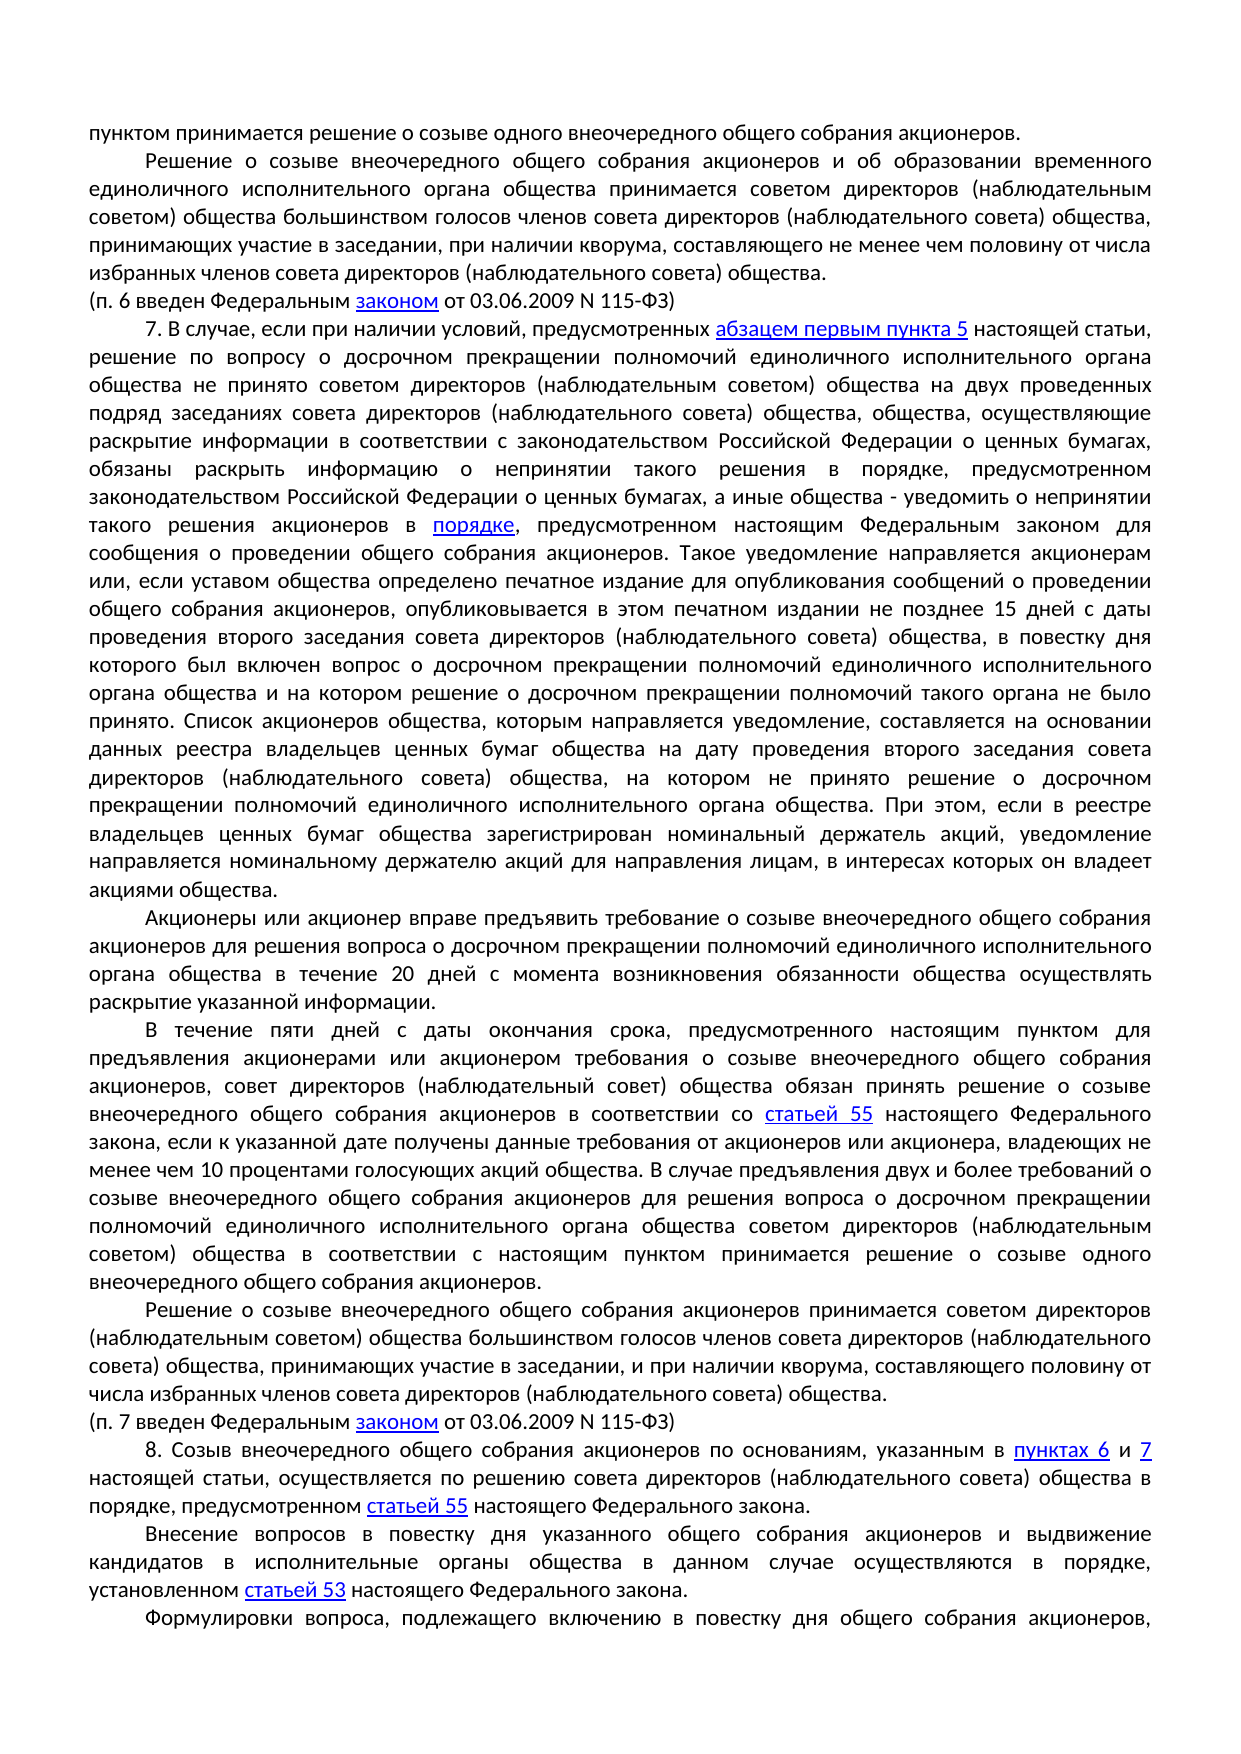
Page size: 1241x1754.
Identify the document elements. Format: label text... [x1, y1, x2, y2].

text (п. 6 введен Федеральным законом от 03.06.2009 N 115-ФЗ) [89, 286, 1152, 314]
text Акционеры или акционер вправе предъявить требование о созыве внеочередного общего собрания акционеров для решения вопроса о досрочном прекращении полномочий единоличного исполнительного органа общества в течение 20 дней с момента возникновения обязанности общества осуществлять раскрытие указанной информации. [89, 903, 1152, 1015]
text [89, 118, 1152, 146]
text 7. В случае, если при наличии условий, предусмотренных абзацем первым пункта 5 настоящей статьи, решение по вопросу о досрочном прекращении полномочий единоличного исполнительного органа общества не принято советом директоров (наблюдательным советом) общества на двух проведенных подряд заседаниях совета директоров (наблюдательного совета) общества, общества, осуществляющие раскрытие информации в соответствии с законодательством Российской Федерации о ценных бумагах, обязаны раскрыть информацию о непринятии такого решения в порядке, предусмотренном законодательством Российской Федерации о ценных бумагах, а иные общества - уведомить о непринятии такого решения акционеров в порядке, предусмотренном настоящим Федеральным законом для сообщения о проведении общего собрания акционеров. Такое уведомление направляется акционерам или, если уставом общества определено печатное издание для опубликования сообщений о проведении общего собрания акционеров, опубликовывается в этом печатном издании не позднее 15 дней с даты проведения второго заседания совета директоров (наблюдательного совета) общества, в повестку дня которого был включен вопрос о досрочном прекращении полномочий единоличного исполнительного органа общества и на котором решение о досрочном прекращении полномочий такого органа не было принято. Список акционеров общества, которым направляется уведомление, составляется на основании данных реестра владельцев ценных бумаг общества на дату проведения второго заседания совета директоров (наблюдательного совета) общества, на котором не принято решение о досрочном прекращении полномочий единоличного исполнительного органа общества. При этом, если в реестре владельцев ценных бумаг общества зарегистрирован номинальный держатель акций, уведомление направляется номинальному держателю акций для направления лицам, в интересах которых он владеет акциями общества. [89, 314, 1152, 903]
text (п. 7 введен Федеральным законом от 03.06.2009 N 115-ФЗ) [89, 1407, 1152, 1435]
text Решение о созыве внеочередного общего собрания акционеров и об образовании временного единоличного исполнительного органа общества принимается советом директоров (наблюдательным советом) общества большинством голосов членов совета директоров (наблюдательного совета) общества, принимающих участие в заседании, при наличии кворума, составляющего не менее чем половину от числа избранных членов совета директоров (наблюдательного совета) общества. [89, 146, 1152, 286]
text Решение о созыве внеочередного общего собрания акционеров принимается советом директоров (наблюдательным советом) общества большинством голосов членов совета директоров (наблюдательного совета) общества, принимающих участие в заседании, и при наличии кворума, составляющего половину от числа избранных членов совета директоров (наблюдательного совета) общества. [89, 1295, 1152, 1407]
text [89, 1603, 1152, 1631]
text Внесение вопросов в повестку дня указанного общего собрания акционеров и выдвижение кандидатов в исполнительные органы общества в данном случае осуществляются в порядке, установленном статьей 53 настоящего Федерального закона. [89, 1519, 1152, 1603]
text В течение пяти дней с даты окончания срока, предусмотренного настоящим пунктом для предъявления акционерами или акционером требования о созыве внеочередного общего собрания акционеров, совет директоров (наблюдательный совет) общества обязан принять решение о созыве внеочередного общего собрания акционеров в соответствии со статьей 55 настоящего Федерального закона, если к указанной дате получены данные требования от акционеров или акционера, владеющих не менее чем 10 процентами голосующих акций общества. В случае предъявления двух и более требований о созыве внеочередного общего собрания акционеров для решения вопроса о досрочном прекращении полномочий единоличного исполнительного органа общества советом директоров (наблюдательным советом) общества в соответствии с настоящим пунктом принимается решение о созыве одного внеочередного общего собрания акционеров. [89, 1015, 1152, 1295]
text 8. Созыв внеочередного общего собрания акционеров по основаниям, указанным в пунктах 6 и 7 настоящей статьи, осуществляется по решению совета директоров (наблюдательного совета) общества в порядке, предусмотренном статьей 55 настоящего Федерального закона. [89, 1435, 1152, 1519]
